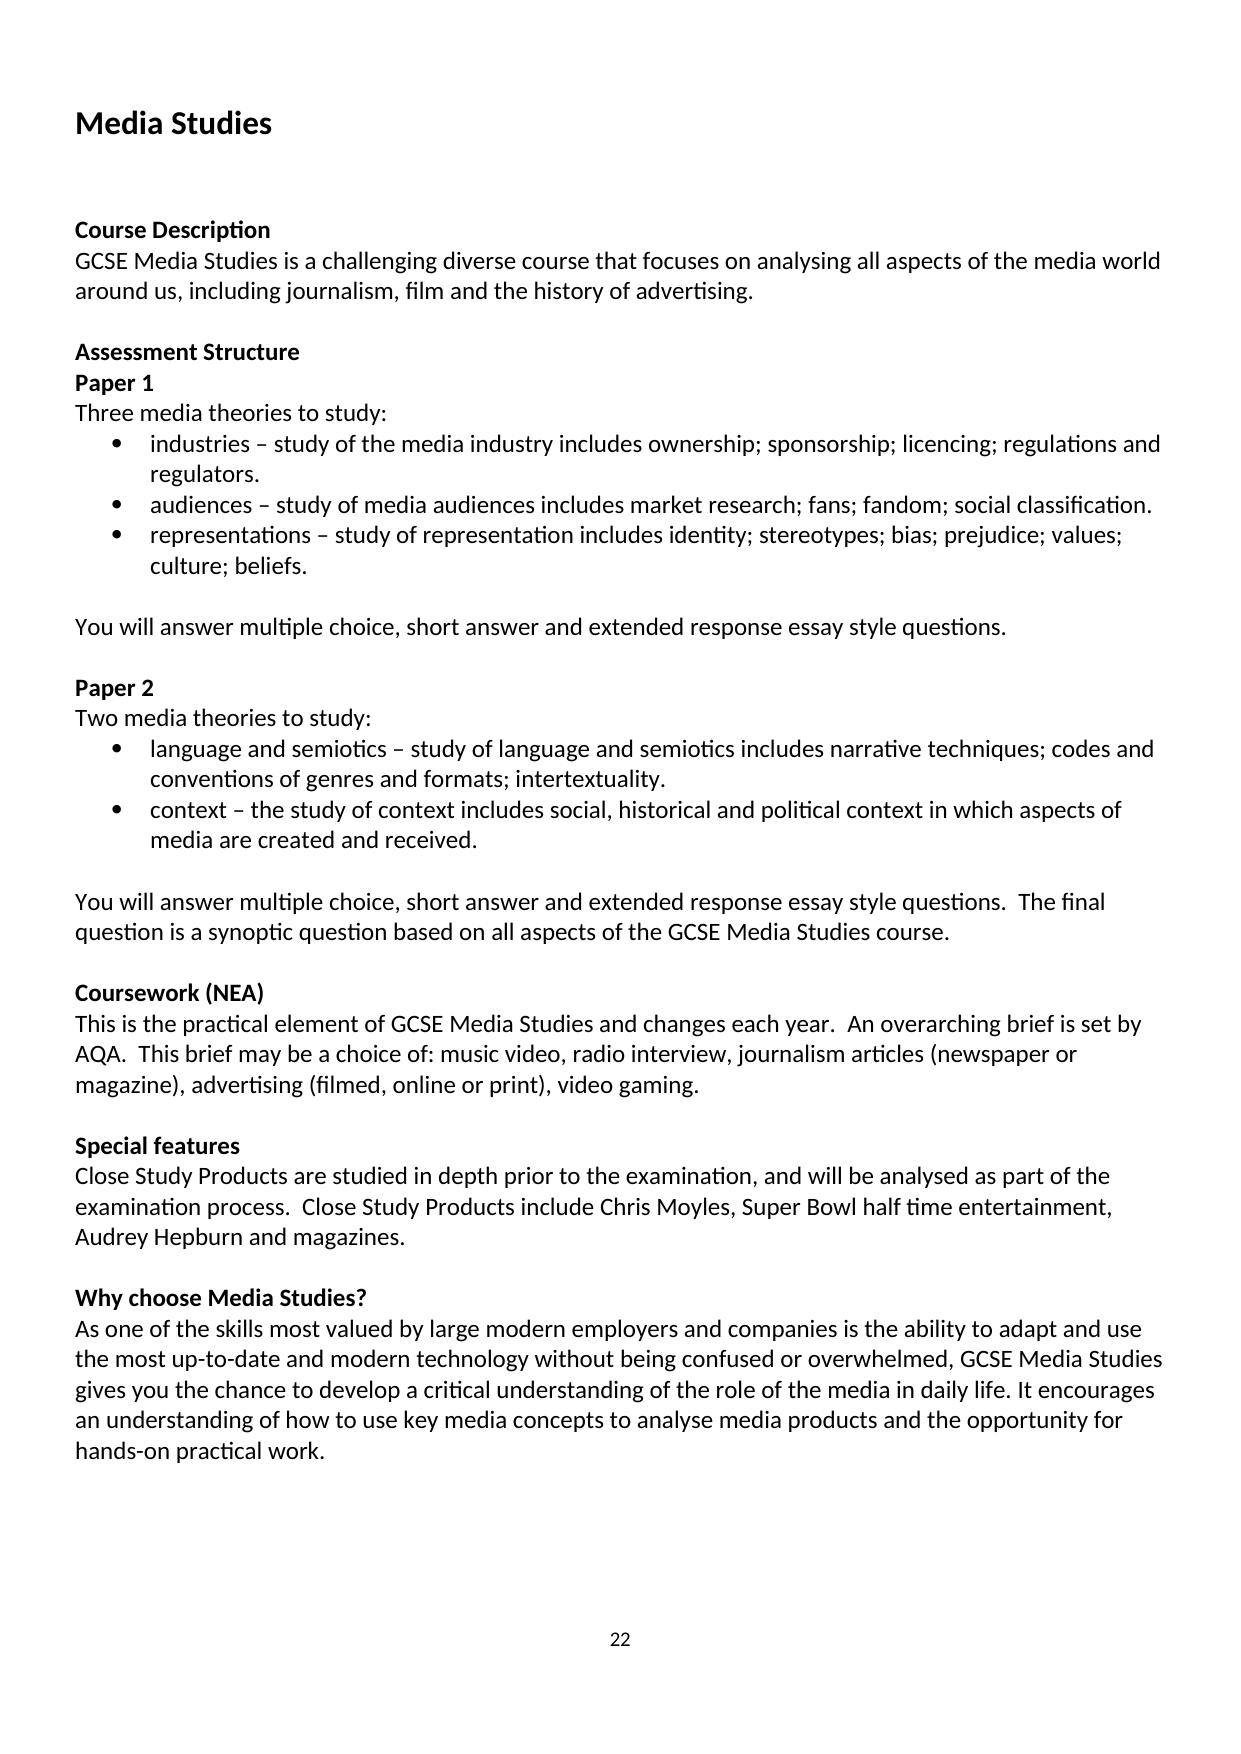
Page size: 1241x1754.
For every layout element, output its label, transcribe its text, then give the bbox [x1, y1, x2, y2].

text As one of the skills most valued by large modern employers and companies is the ability to adapt and use the most up-to-date and modern technology without being confused or overwhelmed, GCSE Media Studies gives you the chance to develop a critical understanding of the role of the media in daily life. It encourages an understanding of how to use key media concepts to analyse media products and the opportunity for hands-on practical work. [75, 1313, 1165, 1466]
list representations – study of representation includes identity; stereotypes; bias; prejudice; values; culture; beliefs. [112, 519, 1165, 581]
text Three media theories to study: [75, 397, 1165, 428]
text Why choose Media Studies? [75, 1282, 1165, 1313]
text Two media theories to study: [75, 703, 1165, 733]
text Coursework (NEA) [75, 977, 1165, 1008]
text You will answer multiple choice, short answer and extended response essay style questions. The final question is a synoptic question based on all aspects of the GCSE Media Studies course. [75, 886, 1165, 947]
text GCSE Media Studies is a challenging diverse course that focuses on analysing all aspects of the media world around us, including journalism, film and the history of advertising. [75, 245, 1165, 306]
list audiences – study of media audiences includes market research; fans; fandom; social classification. [112, 489, 1165, 519]
list language and semiotics – study of language and semiotics includes narrative techniques; codes and conventions of genres and formats; intertextuality. [112, 733, 1165, 794]
text Special features [75, 1130, 1165, 1160]
text Media Studies [75, 102, 1165, 143]
list context – the study of context includes social, historical and political context in which aspects of media are created and received. [112, 794, 1165, 855]
text This is the practical element of GCSE Media Studies and changes each year. An overarching brief is set by AQA. This brief may be a choice of: music video, radio interview, journalism articles (newspaper or magazine), advertising (filmed, online or print), video gaming. [75, 1008, 1165, 1099]
text Course Description [75, 214, 1165, 245]
text Assessment Structure [75, 336, 1165, 367]
text You will answer multiple choice, short answer and extended response essay style questions. [75, 611, 1165, 642]
text Close Study Products are studied in depth prior to the examination, and will be analysed as part of the examination process. Close Study Products include Chris Moyles, Super Bowl half time entertainment, Audrey Hepburn and magazines. [75, 1160, 1165, 1252]
text Paper 1 [75, 367, 1165, 397]
list industries – study of the media industry includes ownership; sponsorship; licencing; regulations and regulators. [112, 428, 1165, 489]
text Paper 2 [75, 672, 1165, 703]
